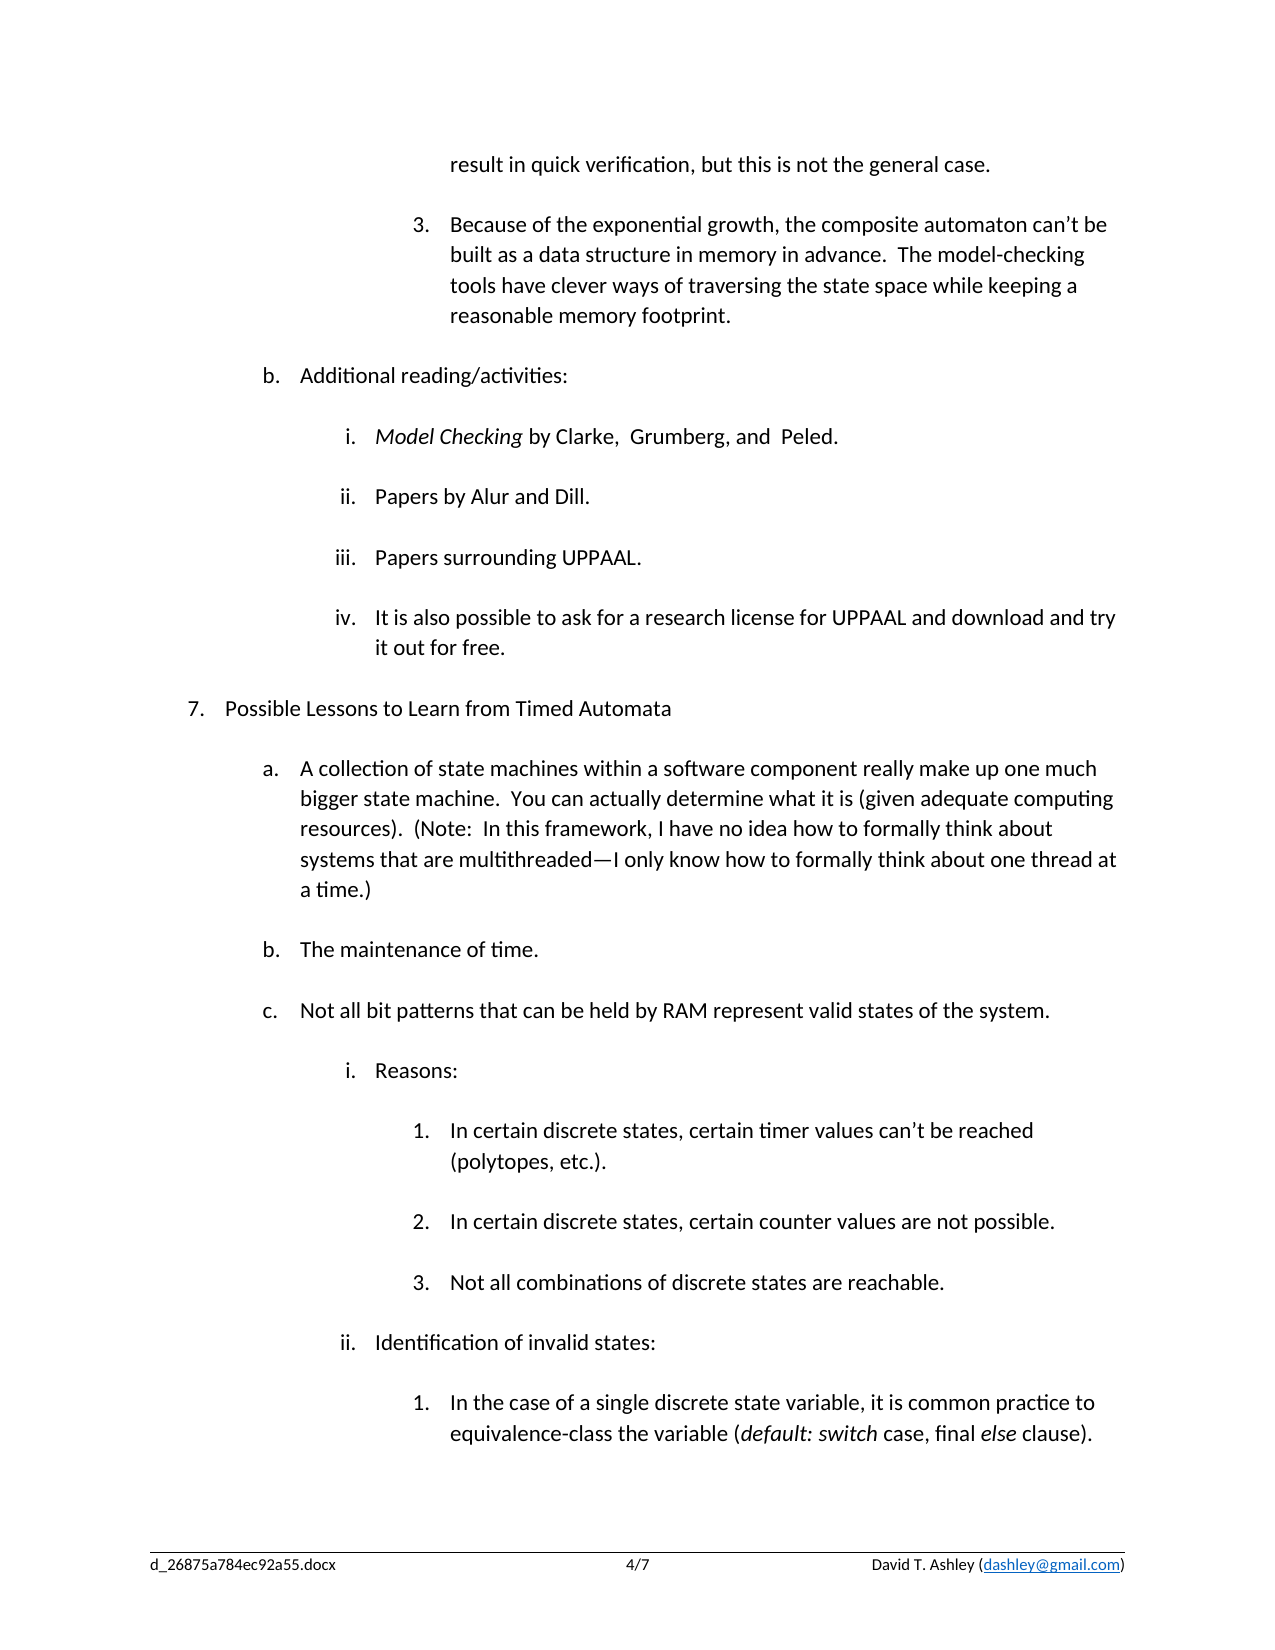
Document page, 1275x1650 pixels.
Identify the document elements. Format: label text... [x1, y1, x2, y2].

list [412, 150, 1125, 208]
list Not all combinations of discrete states are reachable. [412, 1268, 1125, 1326]
list Reasons: [356, 1056, 1125, 1114]
list In certain discrete states, certain counter values are not possible. [412, 1207, 1125, 1266]
list Identification of invalid states: [356, 1328, 1125, 1386]
list Because of the exponential growth, the composite automaton can’t be built as a data structure in memory in advance. The model-checking tools have clever ways of traversing the state space while keeping a reasonable memory footprint. [412, 210, 1125, 359]
list In the case of a single discrete state variable, it is common practice to equivalence-class the variable (default: switch case, final else clause). [412, 1388, 1125, 1477]
list It is also possible to ask for a research license for UPPAAL and download and try it out for free. [356, 603, 1125, 692]
list Possible Lessons to Learn from Timed Automata [187, 694, 1125, 752]
list In certain discrete states, certain timer values can’t be reached (polytopes, etc.). [412, 1117, 1125, 1205]
list A collection of state machines within a software component really make up one much bigger state machine. You can actually determine what it is (given adequate computing resources). (Note: In this framework, I have no idea how to formally think about systems that are multithreaded—I only know how to formally think about one thread at a time.) [262, 754, 1125, 933]
list Additional reading/activities: [262, 361, 1125, 420]
list The maintenance of time. [262, 935, 1125, 994]
list Model Checking by Clarke, Grumberg, and Peled. [356, 422, 1125, 480]
list Not all bit patterns that can be held by RAM represent valid states of the system. [262, 996, 1125, 1054]
list Papers surrounding UPPAAL. [356, 543, 1125, 601]
list Papers by Alur and Dill. [356, 482, 1125, 541]
